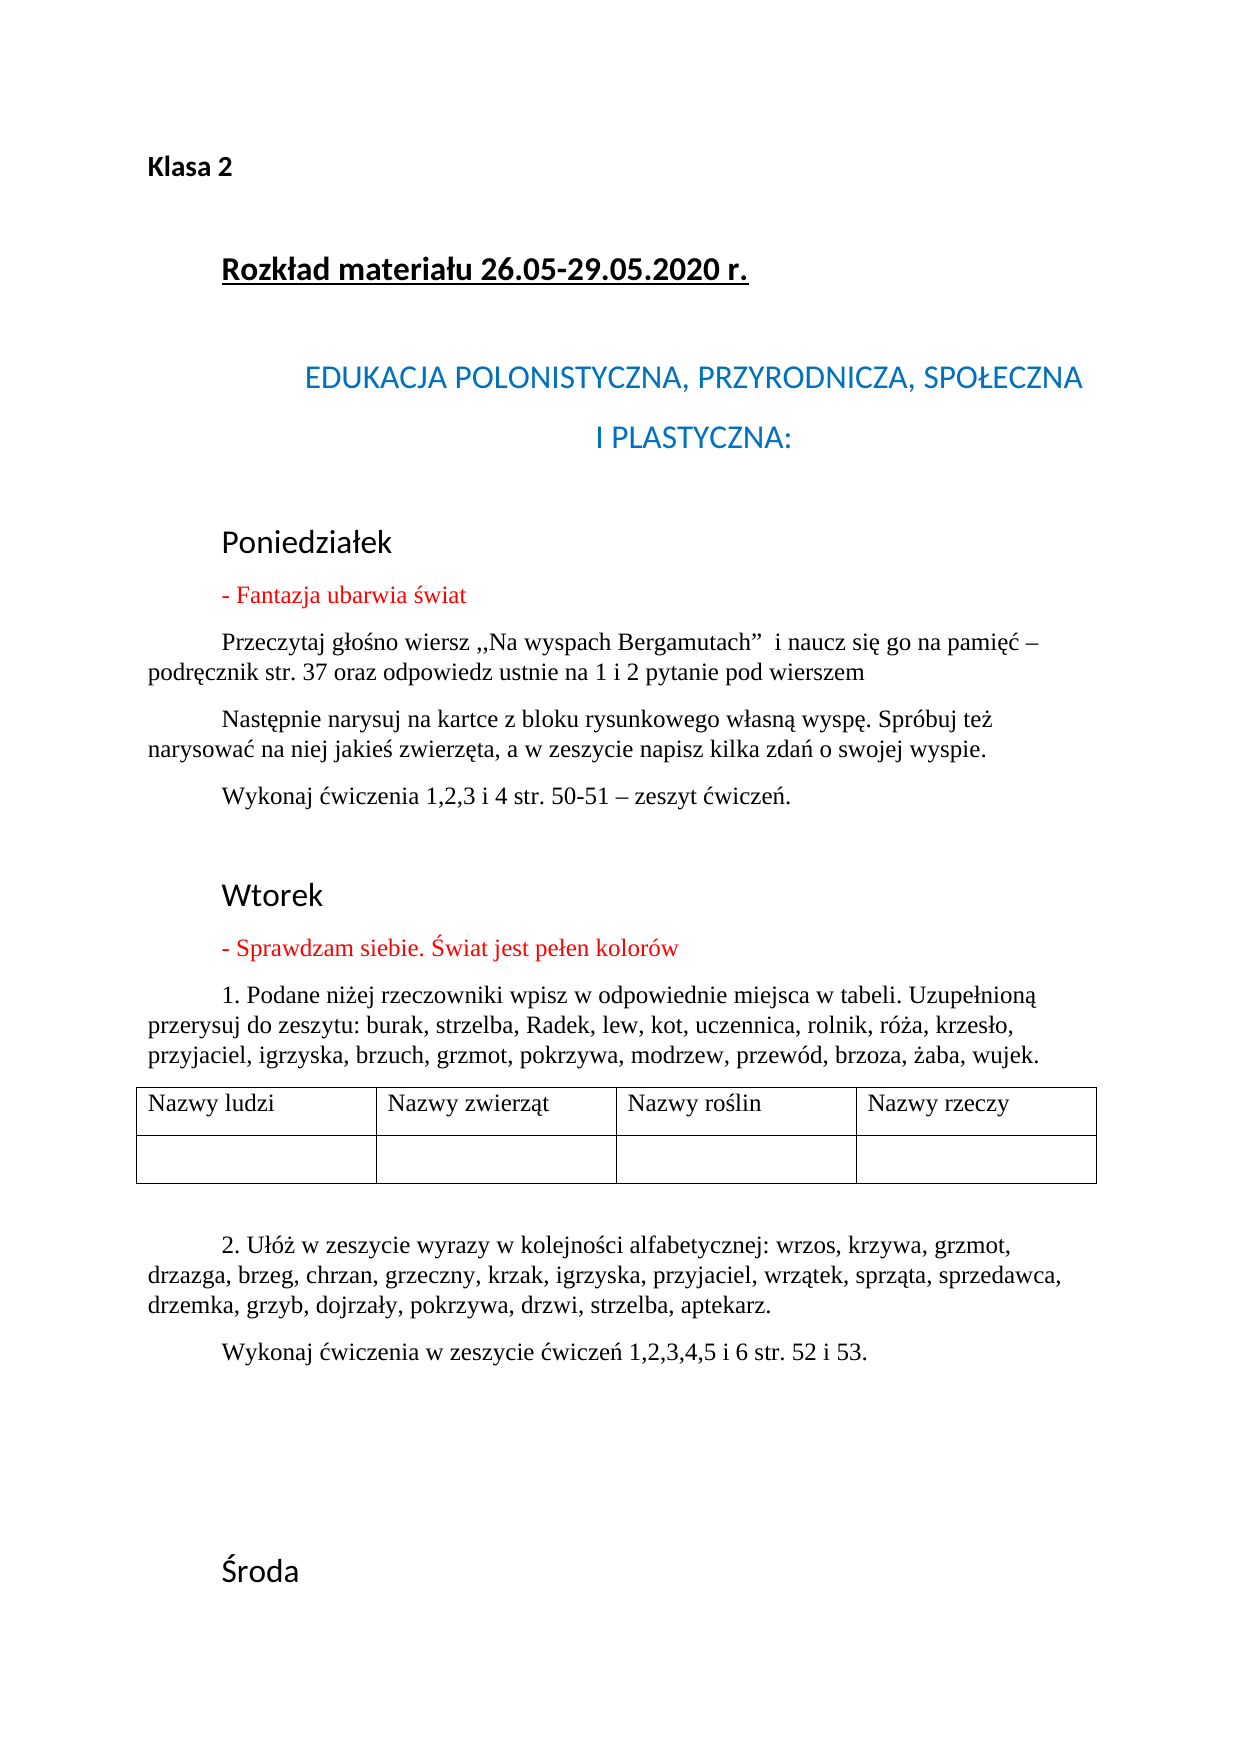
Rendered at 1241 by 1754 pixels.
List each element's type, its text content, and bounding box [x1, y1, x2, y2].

text 2. Ułóż w zeszycie wyrazy w kolejności alfabetycznej: wrzos, krzywa, grzmot, drzazga, brzeg, chrzan, grzeczny, krzak, igrzyska, przyjaciel, wrzątek, sprząta, sprzedawca, drzemka, grzyb, dojrzały, pokrzywa, drzwi, strzelba, aptekarz. [148, 1230, 1093, 1319]
table_header Nazwy zwierząt [377, 1088, 616, 1135]
table_header Nazwy roślin [617, 1088, 856, 1135]
text I PLASTYCZNA: [221, 416, 1093, 456]
text EDUKACJA POLONISTYCZNA, PRZYRODNICZA, SPOŁECZNA [221, 356, 1093, 397]
text Klasa 2 [148, 148, 1093, 183]
table_header Nazwy rzeczy [857, 1088, 1096, 1135]
text Wtorek [148, 874, 1093, 914]
text 1. Podane niżej rzeczowniki wpisz w odpowiednie miejsca w tabeli. Uzupełnioną przerysuj do zeszytu: burak, strzelba, Radek, lew, kot, uczennica, rolnik, róża, krzesło, przyjaciel, igrzyska, brzuch, grzmot, pokrzywa, modrzew, przewód, brzoza, żaba, wujek. [148, 980, 1093, 1069]
table_cell [857, 1136, 1096, 1182]
table_header Nazwy ludzi [137, 1088, 376, 1135]
table_cell [617, 1136, 856, 1182]
text Następnie narysuj na kartce z bloku rysunkowego własną wyspę. Spróbuj też narysować na niej jakieś zwierzęta, a w zeszycie napisz kilka zdań o swojej wyspie. [148, 704, 1093, 763]
text Środa [148, 1549, 1093, 1590]
text Poniedziałek [148, 521, 1093, 562]
text Rozkład materiału 26.05-29.05.2020 r. [148, 248, 1093, 289]
text Przeczytaj głośno wiersz ,,Na wyspach Bergamutach” i naucz się go na pamięć – podręcznik str. 37 oraz odpowiedz ustnie na 1 i 2 pytanie pod wierszem [148, 627, 1093, 686]
text - Sprawdzam siebie. Świat jest pełen kolorów [148, 933, 1093, 962]
table_cell [137, 1136, 376, 1182]
text Wykonaj ćwiczenia w zeszycie ćwiczeń 1,2,3,4,5 i 6 str. 52 i 53. [148, 1337, 1093, 1366]
text - Fantazja ubarwia świat [148, 581, 1093, 609]
text Wykonaj ćwiczenia 1,2,3 i 4 str. 50-51 – zeszyt ćwiczeń. [148, 781, 1093, 810]
table_cell [377, 1136, 616, 1182]
